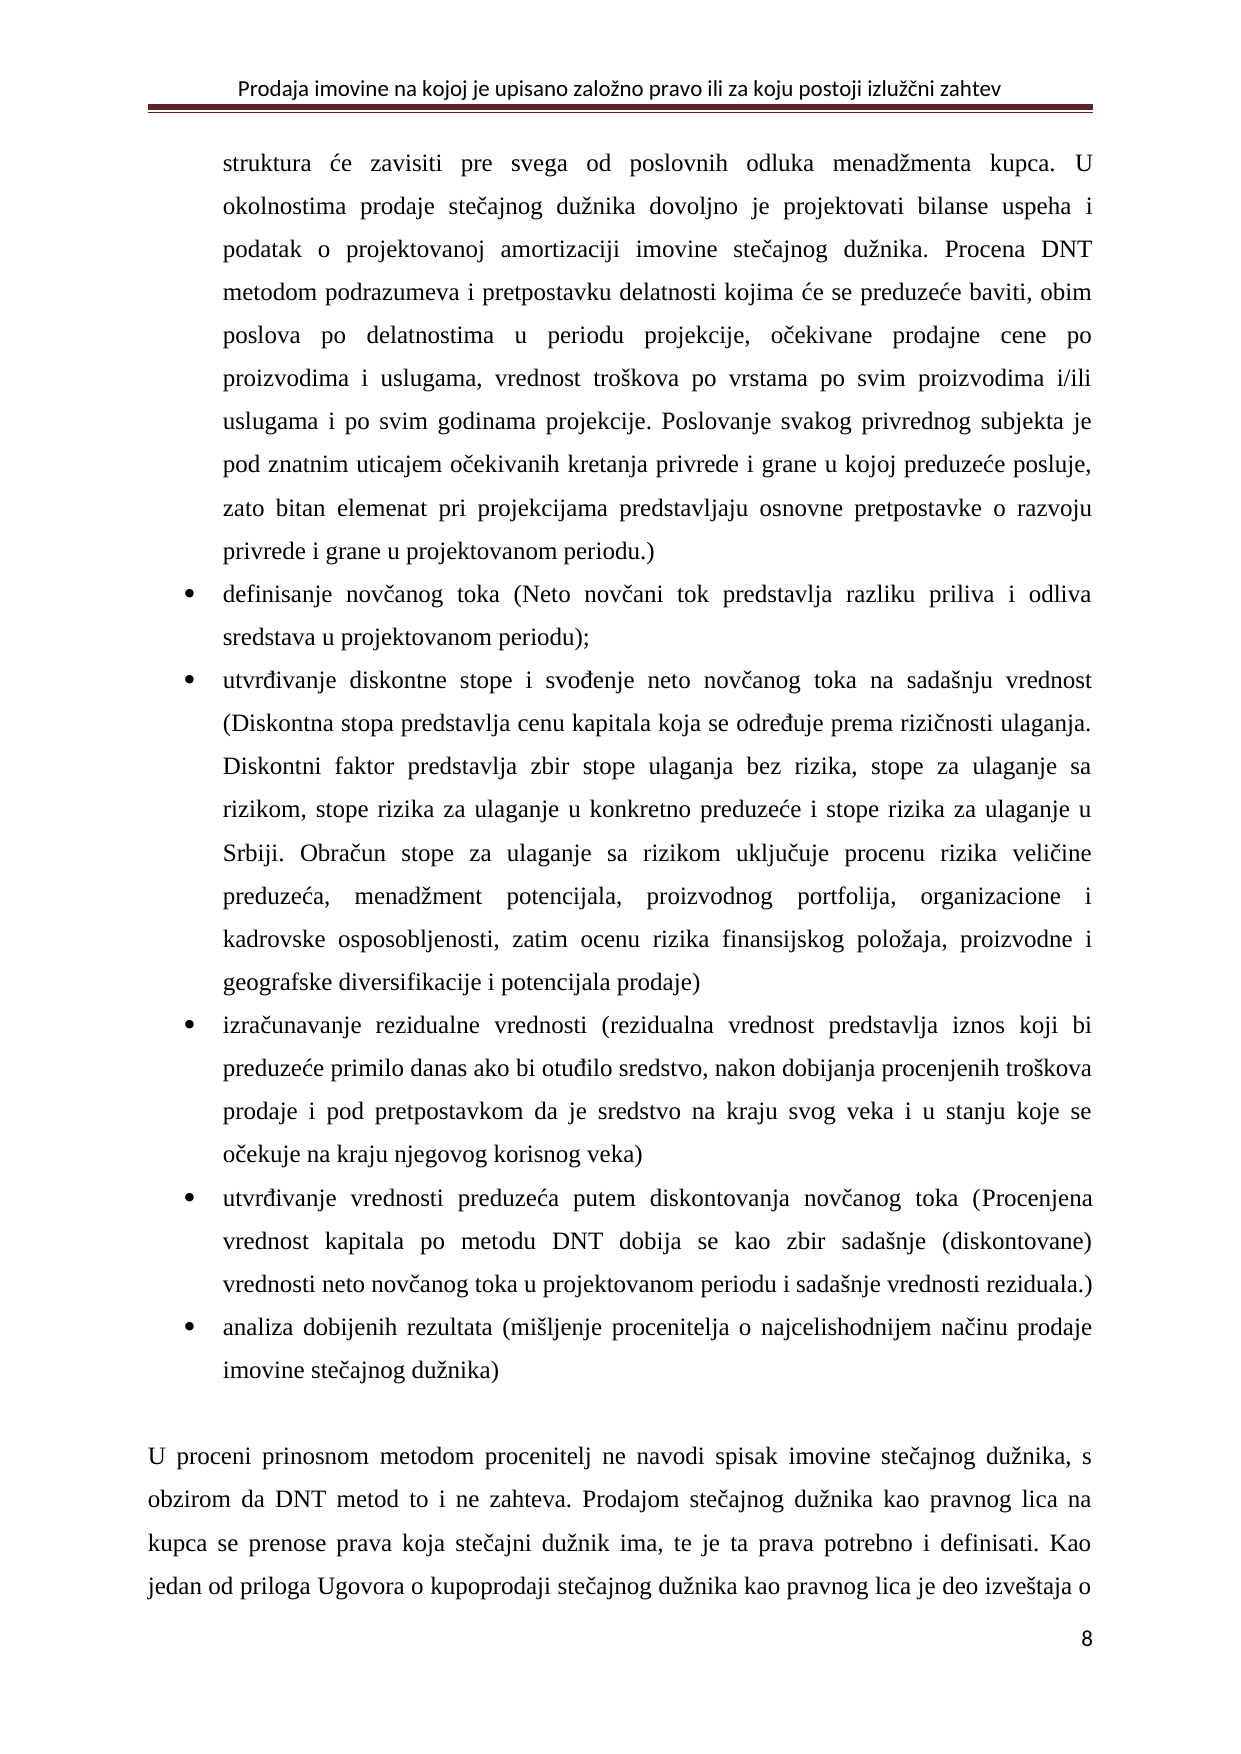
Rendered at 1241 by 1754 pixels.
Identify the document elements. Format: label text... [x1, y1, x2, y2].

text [148, 1441, 1093, 1599]
list izračunavanje rezidualne vrednosti (rezidualna vrednost predstavlja iznos koji bi preduzeće primilo danas ako bi otuđilo sredstvo, nakon dobijanja procenjenih troškova prodaje i pod pretpostavkom da je sredstvo na kraju svog veka i u stanju koje se očekuje na kraju njegovog korisnog veka) [185, 1010, 1093, 1168]
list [185, 148, 1093, 564]
list analiza dobijenih rezultata (mišljenje procenitelja o najcelishodnijem načinu prodaje imovine stečajnog dužnika) [185, 1312, 1093, 1384]
list utvrđivanje vrednosti preduzeća putem diskontovanja novčanog toka (Procenjena vrednost kapitala po metodu DNT dobija se kao zbir sadašnje (diskontovane) vrednosti neto novčanog toka u projektovanom periodu i sadašnje vrednosti reziduala.) [185, 1183, 1093, 1298]
list utvrđivanje diskontne stope i svođenje neto novčanog toka na sadašnju vrednost (Diskontna stopa predstavlja cenu kapitala koja se određuje prema rizičnosti ulaganja. Diskontni faktor predstavlja zbir stope ulaganja bez rizika, stope za ulaganje sa rizikom, stope rizika za ulaganje u konkretno preduzeće i stope rizika za ulaganje u Srbiji. Obračun stope za ulaganje sa rizikom uključuje procenu rizika veličine preduzeća, menadžment potencijala, proizvodnog portfolija, organizacione i kadrovske osposobljenosti, zatim ocenu rizika finansijskog položaja, proizvodne i geografske diversifikacije i potencijala prodaje) [185, 665, 1093, 996]
list definisanje novčanog toka (Neto novčani tok predstavlja razliku priliva i odliva sredstava u projektovanom periodu); [185, 579, 1093, 651]
